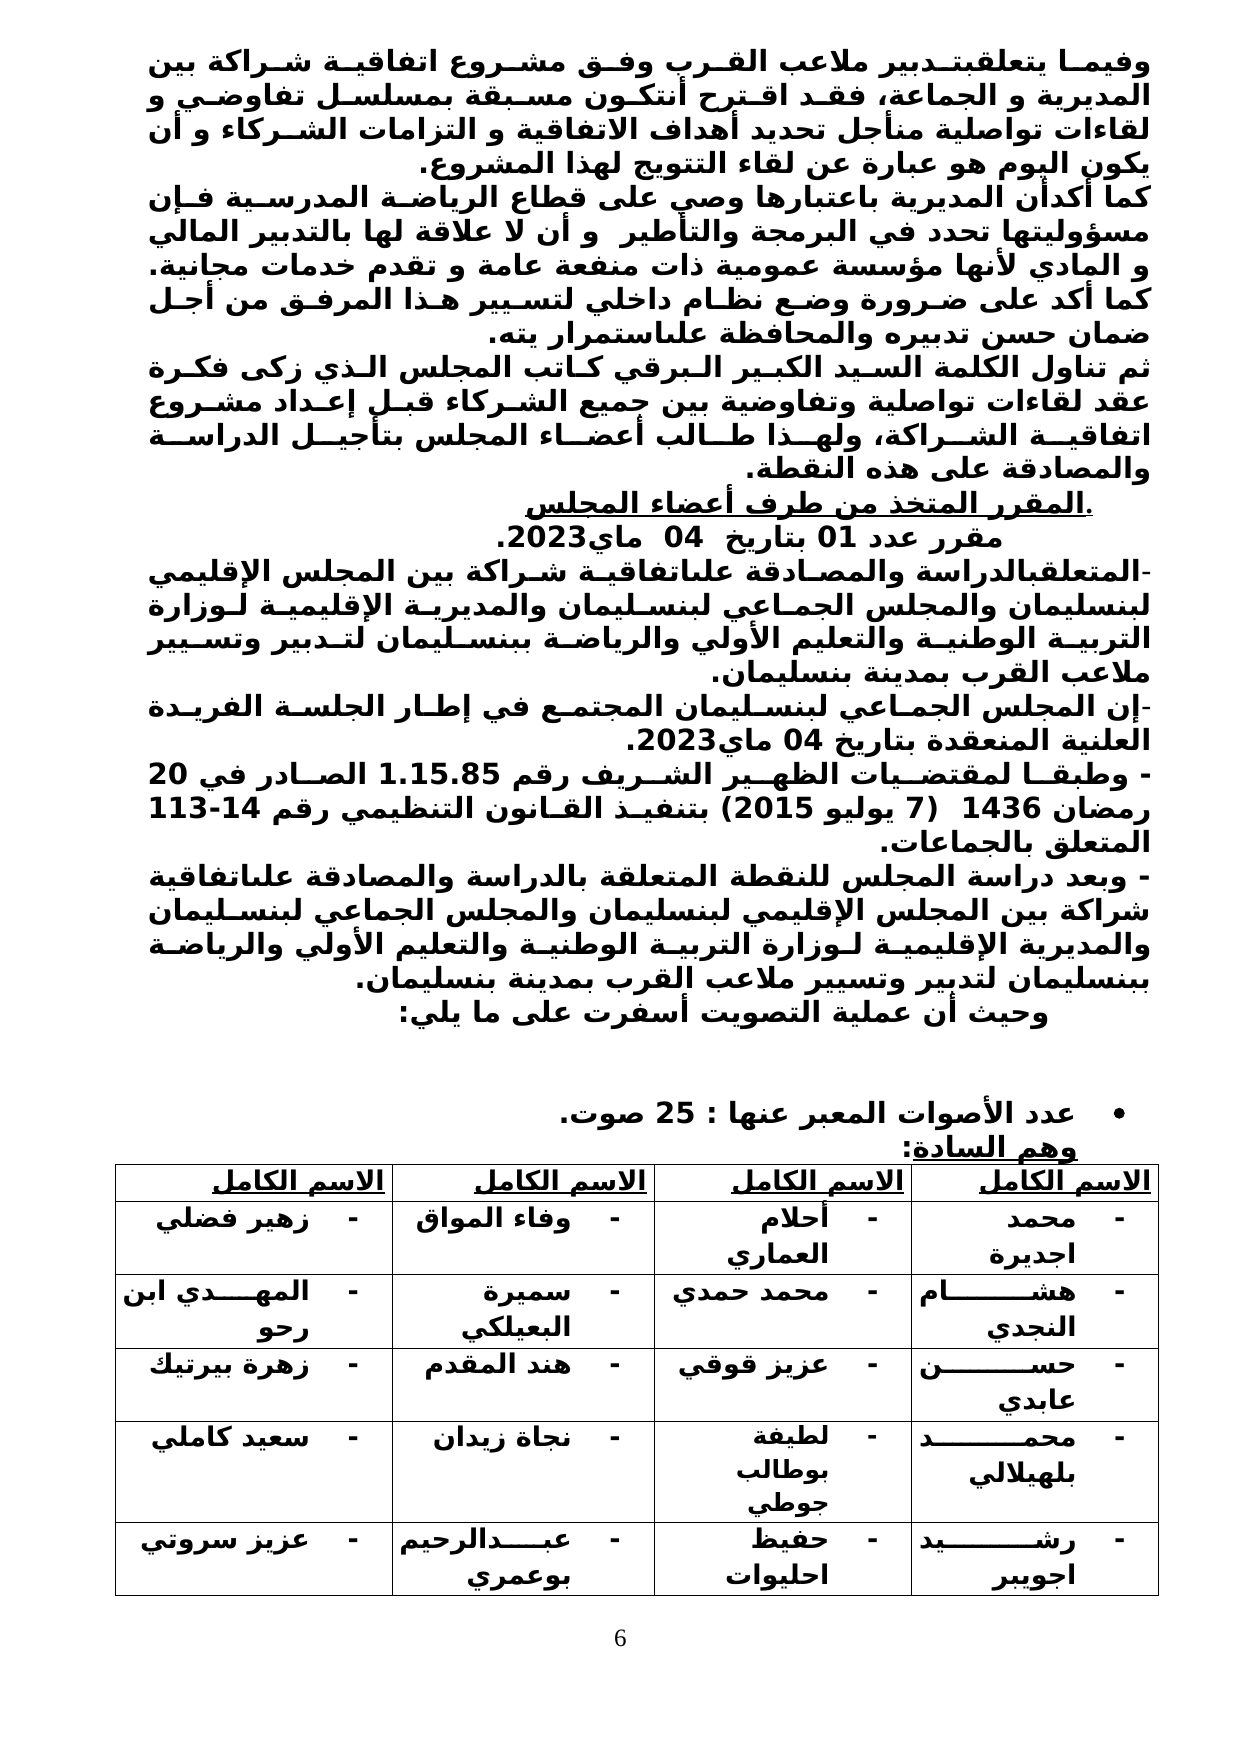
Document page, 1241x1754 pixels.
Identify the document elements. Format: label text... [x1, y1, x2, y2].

table_cell حسن عابدي [912, 1349, 1158, 1421]
table_cell عزيز سروتي [116, 1523, 392, 1595]
text - وطبقا لمقتضيات الظهير الشريف رقم 1.15.85 الصادر في 20 رمضان 1436 (7 يوليو 2015) بتنفيذ القانون التنظيمي رقم 14-113 المتعلق بالجماعات. [148, 758, 1152, 859]
table_header الاسم الكامل [655, 1165, 911, 1201]
table_cell محمد حمدي [655, 1275, 911, 1347]
table_cell عبدالرحيم بوعمري [393, 1523, 654, 1595]
table_cell زهير فضلي [116, 1202, 392, 1274]
table_cell محمد اجديرة [912, 1202, 1158, 1274]
text ثم تناول الكلمة السيد الكبير البرقي كاتب المجلس الذي زكى فكرة عقد لقاءات تواصلية وتفاوضية بين جميع الشركاء قبل إعداد مشروع اتفاقية الشراكة، ولهذا طالب أعضاء المجلس بتأجيل الدراسة والمصادقة على هذه النقطة. [148, 350, 1152, 486]
text وحيث أن عملية التصويت أسفرت على ما يلي: [148, 995, 1152, 1029]
table_header الاسم الكامل [116, 1165, 392, 1201]
table_cell هشام النجدي [912, 1275, 1158, 1347]
text وفيما يتعلقبتدبير ملاعب القرب وفق مشروع اتفاقية شراكة بين المديرية و الجماعة، فقد اقترح أنتكون مسبقة بمسلسل تفاوضي و لقاءات تواصلية منأجل تحديد أهداف الاتفاقية و التزامات الشركاء و أن يكون اليوم هو عبارة عن لقاء التتويج لهذا المشروع. [148, 44, 1152, 180]
text - وبعد دراسة المجلس للنقطة المتعلقة بالدراسة والمصادقة علىاتفاقية شراكة بين المجلس الإقليمي لبنسليمان والمجلس الجماعي لبنسليمان والمديرية الإقليمية لوزارة التربية الوطنية والتعليم الأولي والرياضة ببنسليمان لتدبير وتسيير ملاعب القرب بمدينة بنسليمان. [148, 859, 1152, 995]
table_cell وفاء المواق [393, 1202, 654, 1274]
table_cell عزيز قوقي [655, 1349, 911, 1421]
table_cell نجاة زيدان [393, 1422, 654, 1522]
table_cell حفيظ احليوات [655, 1523, 911, 1595]
table_cell زهرة بيرتيك [116, 1349, 392, 1421]
table_cell رشيد اجويبر [912, 1523, 1158, 1595]
text -إن المجلس الجماعي لبنسليمان المجتمع في إطار الجلسة الفريدة العلنية المنعقدة بتاريخ 04 ماي2023. [148, 690, 1152, 758]
text وهم السادة: [89, 1130, 1152, 1164]
table_cell سميرة البعيلكي [393, 1275, 654, 1347]
table_header الاسم الكامل [393, 1165, 654, 1201]
table_cell لطيفة بوطالب جوطي [655, 1422, 911, 1522]
text مقرر عدد 01 بتاريخ 04 ماي2023. [148, 520, 1092, 554]
table_cell المهدي ابن رحو [116, 1275, 392, 1347]
table_cell سعيد كاملي [116, 1422, 392, 1522]
table_cell أحلام العماري [655, 1202, 911, 1274]
table_cell محمد بلهيلالي [912, 1422, 1158, 1522]
table_cell هند المقدم [393, 1349, 654, 1421]
text المقرر المتخذ من طرف أعضاء المجلس. [103, 486, 1092, 520]
list عدد الأصوات المعبر عنها : 25 صوت. [148, 1096, 1114, 1130]
table_header الاسم الكامل [912, 1165, 1158, 1201]
text -المتعلقبالدراسة والمصادقة علىاتفاقية شراكة بين المجلس الإقليمي لبنسليمان والمجلس الجماعي لبنسليمان والمديرية الإقليمية لوزارة التربية الوطنية والتعليم الأولي والرياضة ببنسليمان لتدبير وتسيير ملاعب القرب بمدينة بنسليمان. [148, 554, 1152, 690]
text كما أكدأن المديرية باعتبارها وصي على قطاع الرياضة المدرسية فإن مسؤوليتها تحدد في البرمجة والتأطير و أن لا علاقة لها بالتدبير المالي و المادي لأنها مؤسسة عمومية ذات منفعة عامة و تقدم خدمات مجانية. كما أكد على ضرورة وضع نظام داخلي لتسيير هذا المرفق من أجل ضمان حسن تدبيره والمحافظة علىاستمرار يته. [148, 180, 1152, 350]
